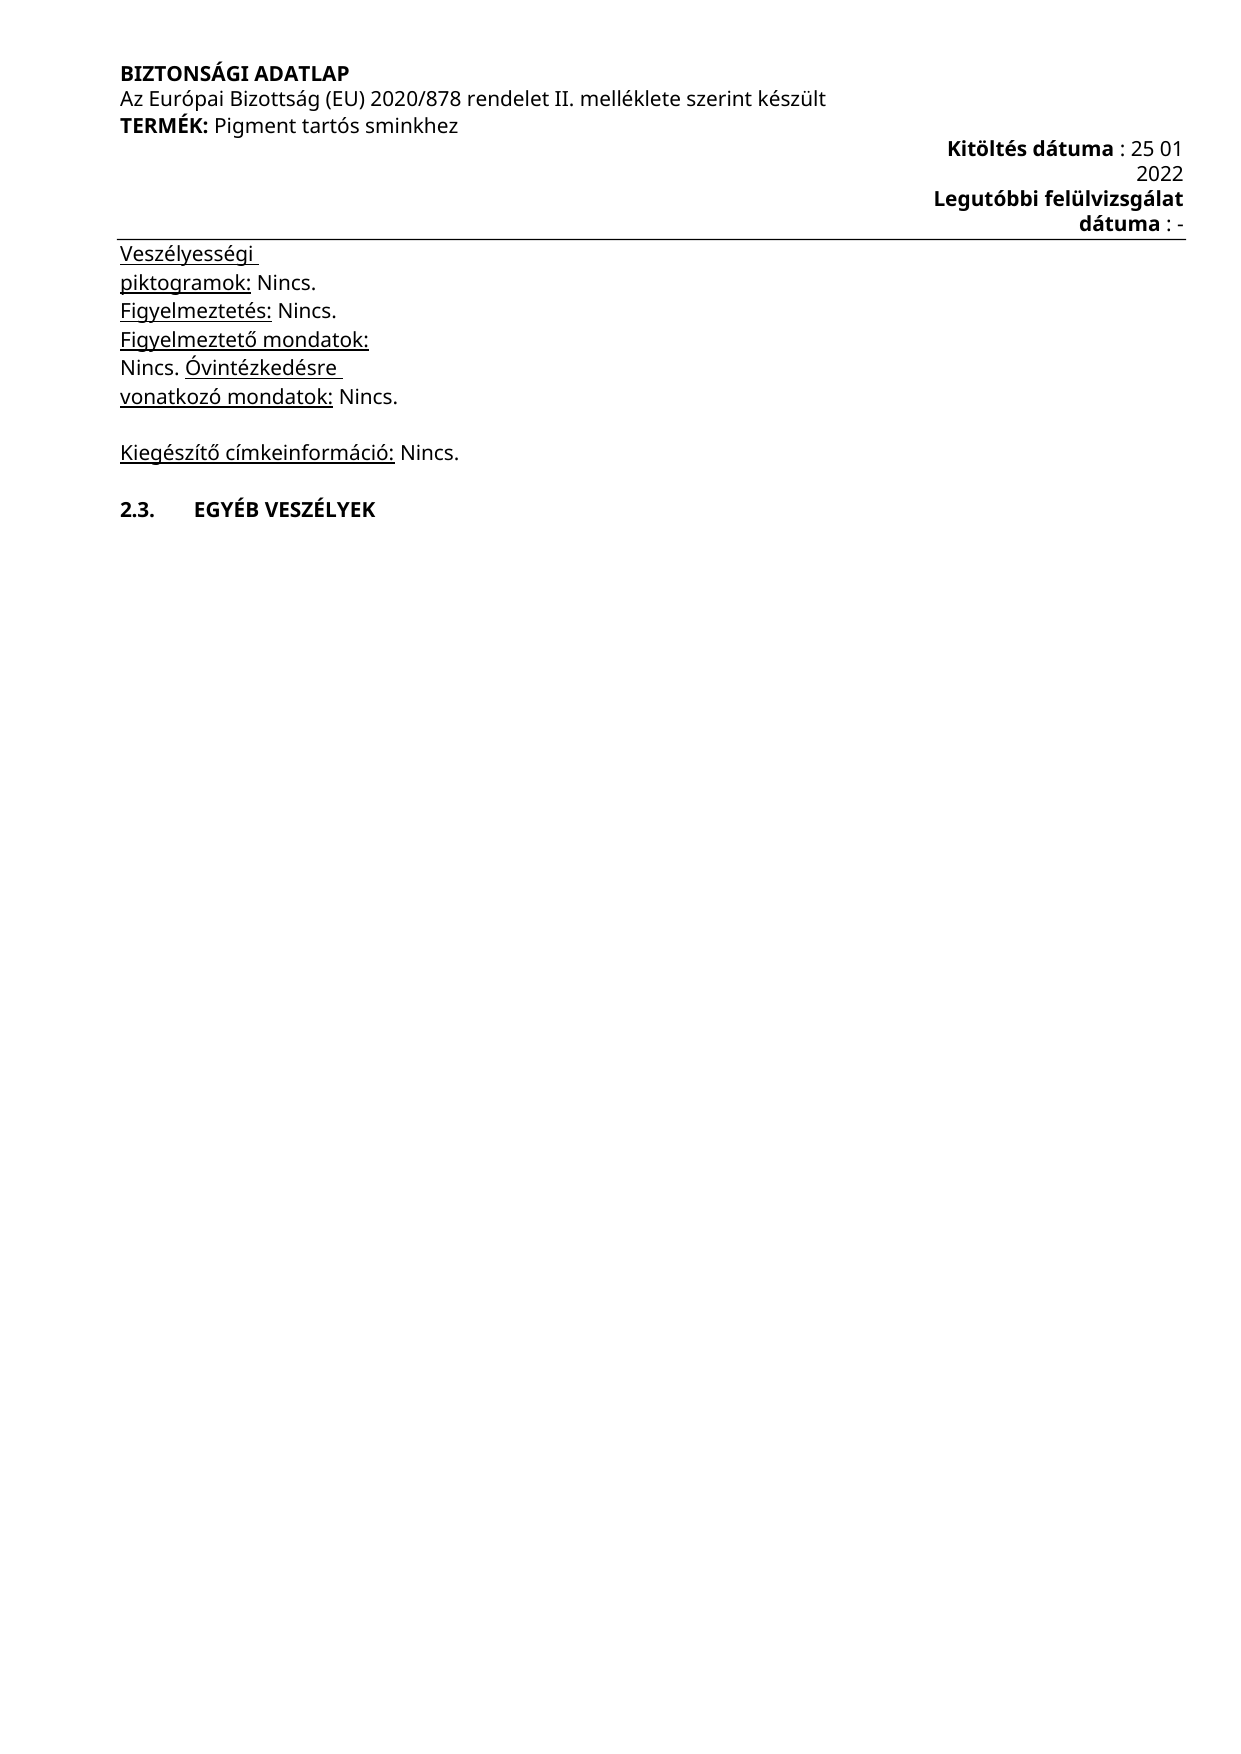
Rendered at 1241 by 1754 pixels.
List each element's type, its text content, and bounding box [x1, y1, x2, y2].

subtitle EGYÉB VESZÉLYEK [120, 495, 1196, 524]
text Figyelmeztető mondatok: Nincs. Óvintézkedésre vonatkozó mondatok: Nincs. [120, 325, 433, 410]
text Veszélyességi piktogramok: Nincs. Figyelmeztetés: Nincs. [120, 239, 389, 325]
text Kiegészítő címkeinformáció: Nincs. [120, 438, 1196, 467]
